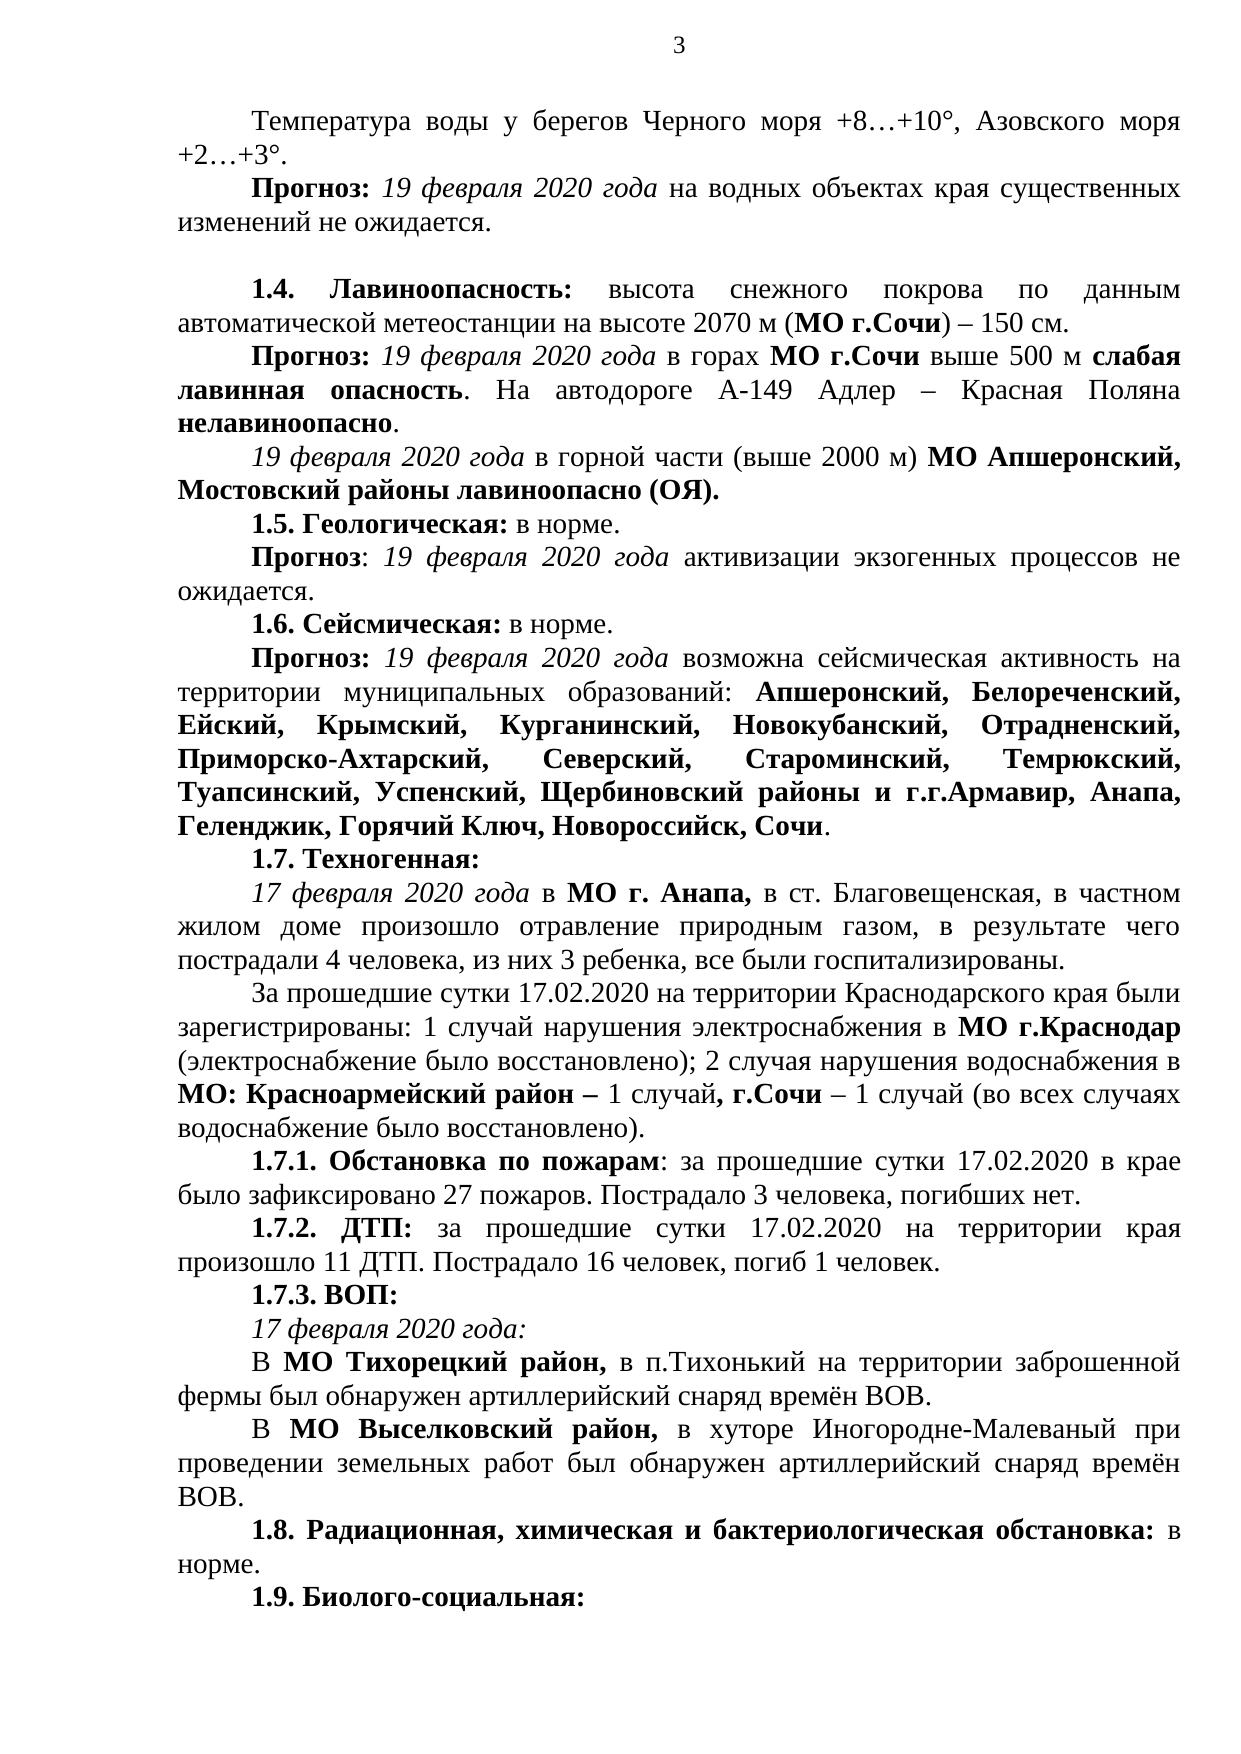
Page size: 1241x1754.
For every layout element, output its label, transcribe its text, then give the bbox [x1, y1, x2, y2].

text 1.7.1. Обстановка по пожарам: за прошедшие сутки 17.02.2020 в крае было зафиксировано 27 пожаров. Пострадало 3 человека, погибших нет. [177, 1143, 1181, 1210]
text 1.7.3. ВОП: [177, 1277, 1181, 1311]
text Прогноз: 19 февраля 2020 года на водных объектах края существенных изменений не ожидается. [177, 171, 1181, 238]
text 1.4. Лавиноопасность: высота снежного покрова по данным автоматической метеостанции на высоте 2070 м (МО г.Сочи) – 150 см. [177, 271, 1181, 338]
text 17 февраля 2020 года: [177, 1311, 1181, 1344]
text 1.8. Радиационная, химическая и бактериологическая обстановка: в норме. [177, 1512, 1181, 1579]
text 1.5. Геологическая: в норме. [177, 506, 1181, 539]
text Прогноз: 19 февраля 2020 года в горах МО г.Сочи выше 500 м слабая лавинная опасность. На автодороге А-149 Адлер – Красная Поляна нелавиноопасно. [177, 338, 1181, 439]
text 1.7. Техногенная: [177, 841, 1181, 875]
text За прошедшие сутки 17.02.2020 на территории Краснодарского края были зарегистрированы: 1 случай нарушения электроснабжения в МО г.Краснодар (электроснабжение было восстановлено); 2 случая нарушения водоснабжения в МО: Красноармейский район – 1 случай, г.Сочи – 1 случай (во всех случаях водоснабжение было восстановлено). [177, 976, 1181, 1143]
text 1.7.2. ДТП: за прошедшие сутки 17.02.2020 на территории края произошло 11 ДТП. Пострадало 16 человек, погиб 1 человек. [177, 1210, 1181, 1277]
text Температура воды у берегов Черного моря +8…+10°, Азовского моря +2…+3°. [177, 103, 1181, 171]
text 1.9. Биолого-социальная: [177, 1579, 1181, 1613]
text 19 февраля 2020 года в горной части (выше 2000 м) МО Апшеронский, Мостовский районы лавиноопасно (ОЯ). [177, 439, 1181, 506]
text 17 февраля 2020 года в МО г. Анапа, в ст. Благовещенская, в частном жилом доме произошло отравление природным газом, в результате чего пострадали 4 человека, из них 3 ребенка, все были госпитализированы. [177, 875, 1181, 976]
text 1.6. Сейсмическая: в норме. [177, 607, 1181, 640]
text Прогноз: 19 февраля 2020 года активизации экзогенных процессов не ожидается. [177, 539, 1181, 607]
text В МО Выселковский район, в хуторе Иногородне-Малеваный при проведении земельных работ был обнаружен артиллерийский снаряд времён ВОВ. [177, 1412, 1181, 1512]
text В МО Тихорецкий район, в п.Тихонький на территории заброшенной фермы был обнаружен артиллерийский снаряд времён ВОВ. [177, 1344, 1181, 1412]
text Прогноз: 19 февраля 2020 года возможна сейсмическая активность на территории муниципальных образований: Апшеронский, Белореченский, Ейский, Крымский, Курганинский, Новокубанский, Отрадненский, Приморско-Ахтарский, Северский, Староминский, Темрюкский, Туапсинский, Успенский, Щербиновский районы и г.г.Армавир, Анапа, Геленджик, Горячий Ключ, Новороссийск, Сочи. [177, 640, 1181, 841]
